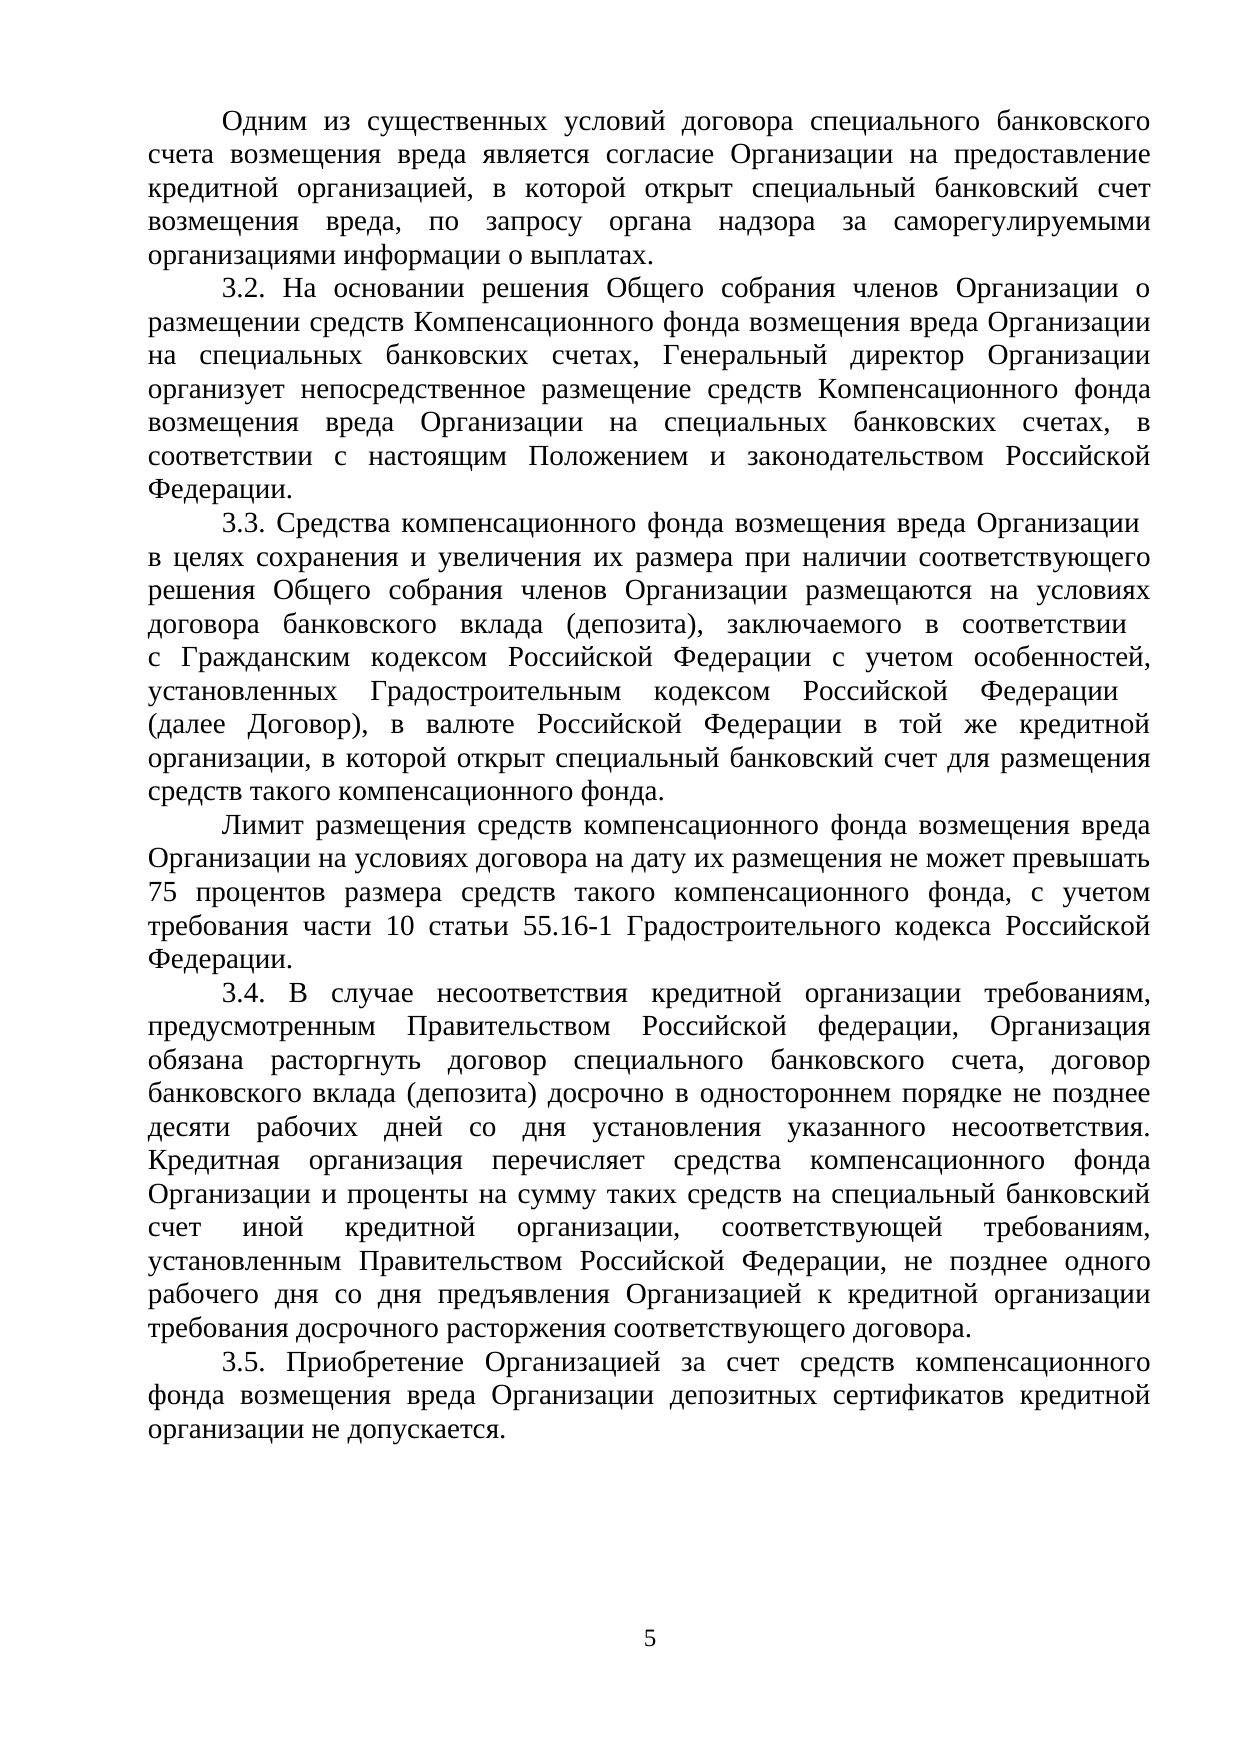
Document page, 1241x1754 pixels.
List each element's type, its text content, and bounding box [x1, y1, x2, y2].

text 3.4. В случае несоответствия кредитной организации требованиям, предусмотренным Правительством Российской федерации, Организация обязана расторгнуть договор специального банковского счета, договор банковского вклада (депозита) досрочно в одностороннем порядке не позднее десяти рабочих дней со дня установления указанного несоответствия. Кредитная организация перечисляет средства компенсационного фонда Организации и проценты на сумму таких средств на специальный банковский счет иной кредитной организации, соответствующей требованиям, установленным Правительством Российской Федерации, не позднее одного рабочего дня со дня предъявления Организацией к кредитной организации требования досрочного расторжения соответствующего договора. [148, 975, 1152, 1344]
text 3.3. Средства компенсационного фонда возмещения вреда Организации в целях сохранения и увеличения их размера при наличии соответствующего решения Общего собрания членов Организации размещаются на условиях договора банковского вклада (депозита), заключаемого в соответствии с Гражданским кодексом Российской Федерации с учетом особенностей, установленных Градостроительным кодексом Российской Федерации (далее Договор), в валюте Российской Федерации в той же кредитной организации, в которой открыт специальный банковский счет для размещения средств такого компенсационного фонда. [148, 505, 1152, 807]
text 3.5. Приобретение Организацией за счет средств компенсационного фонда возмещения вреда Организации депозитных сертификатов кредитной организации не допускается. [148, 1344, 1152, 1444]
text Лимит размещения средств компенсационного фонда возмещения вреда Организации на условиях договора на дату их размещения не может превышать 75 процентов размера средств такого компенсационного фонда, с учетом требования части 10 статьи 55.16-1 Градостроительного кодекса Российской Федерации. [148, 807, 1152, 975]
text Одним из существенных условий договора специального банковского счета возмещения вреда является согласие Организации на предоставление кредитной организацией, в которой открыт специальный банковский счет возмещения вреда, по запросу органа надзора за саморегулируемыми организациями информации о выплатах. [148, 103, 1152, 270]
text 3.2. На основании решения Общего собрания членов Организации о размещении средств Компенсационного фонда возмещения вреда Организации на специальных банковских счетах, Генеральный директор Организации организует непосредственное размещение средств Компенсационного фонда возмещения вреда Организации на специальных банковских счетах, в соответствии с настоящим Положением и законодательством Российской Федерации. [148, 270, 1152, 505]
